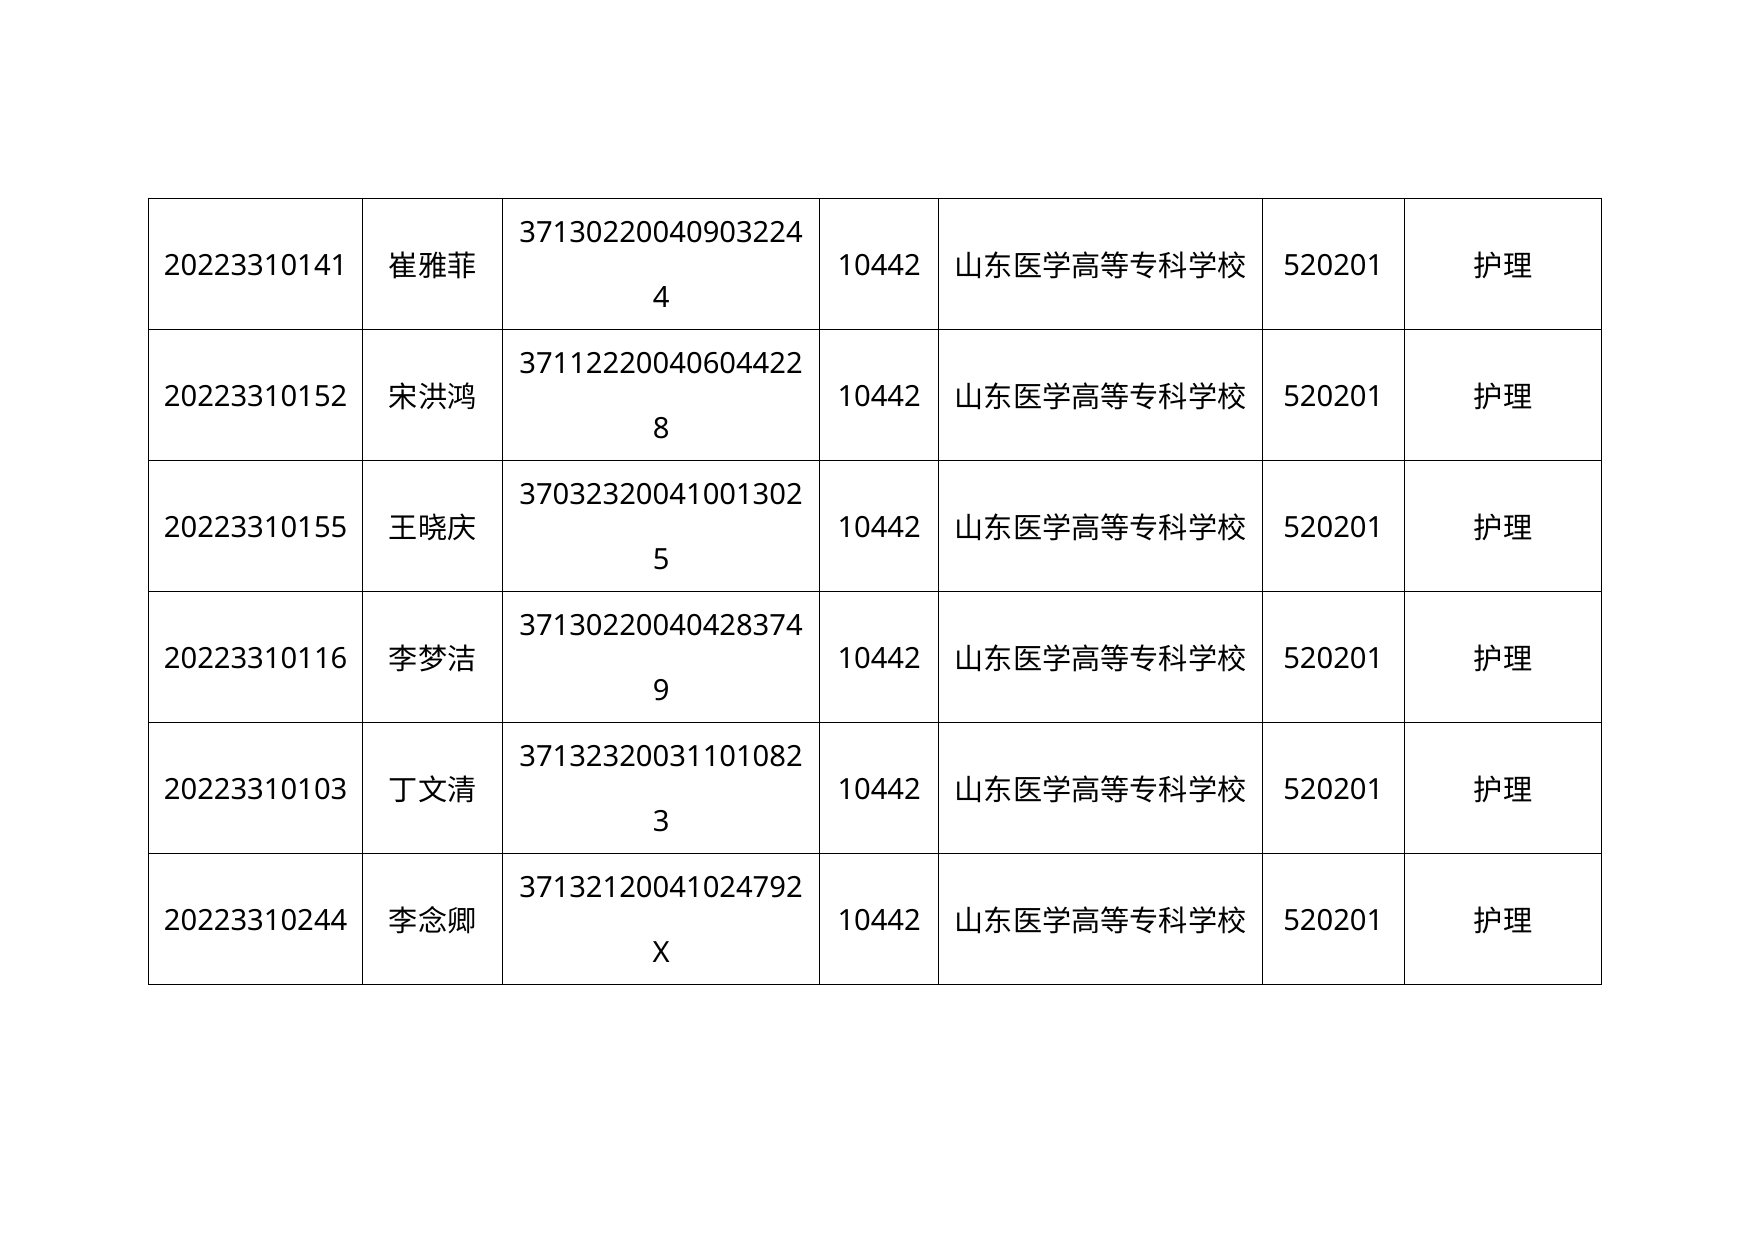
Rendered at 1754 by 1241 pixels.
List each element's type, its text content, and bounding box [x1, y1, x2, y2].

table_cell 20223310152 [149, 330, 362, 460]
table_cell 520201 [1263, 199, 1404, 329]
table_cell 10442 [820, 723, 938, 853]
table_cell 护理 [1405, 592, 1601, 722]
table_cell 520201 [1263, 723, 1404, 853]
table_cell 山东医学高等专科学校 [939, 461, 1262, 591]
table_cell 护理 [1405, 461, 1601, 591]
table_cell 护理 [1405, 723, 1601, 853]
table_cell 20223310103 [149, 723, 362, 853]
table_cell 520201 [1263, 854, 1404, 984]
table_cell 20223310155 [149, 461, 362, 591]
table_cell 李念卿 [363, 854, 502, 984]
table_cell 10442 [820, 461, 938, 591]
table_cell 10442 [820, 199, 938, 329]
table_cell 山东医学高等专科学校 [939, 854, 1262, 984]
table_cell 护理 [1405, 330, 1601, 460]
table_cell 山东医学高等专科学校 [939, 723, 1262, 853]
table_cell 护理 [1405, 854, 1601, 984]
table_cell 371122200406044228 [503, 330, 819, 460]
table_cell 520201 [1263, 592, 1404, 722]
table_cell 丁文清 [363, 723, 502, 853]
table_cell 山东医学高等专科学校 [939, 330, 1262, 460]
table_cell 宋洪鸿 [363, 330, 502, 460]
table_cell 山东医学高等专科学校 [939, 199, 1262, 329]
table_cell 王晓庆 [363, 461, 502, 591]
table_cell 371323200311010823 [503, 723, 819, 853]
table_cell 10442 [820, 330, 938, 460]
table_cell 李梦洁 [363, 592, 502, 722]
table_cell 崔雅菲 [363, 199, 502, 329]
table_cell 10442 [820, 592, 938, 722]
table_cell 20223310116 [149, 592, 362, 722]
table_cell 370323200410013025 [503, 461, 819, 591]
table_cell 20223310141 [149, 199, 362, 329]
table_cell 护理 [1405, 199, 1601, 329]
table_cell 37132120041024792X [503, 854, 819, 984]
table_cell 20223310244 [149, 854, 362, 984]
table_cell 山东医学高等专科学校 [939, 592, 1262, 722]
table_cell 520201 [1263, 330, 1404, 460]
table_cell 371302200404283749 [503, 592, 819, 722]
table_cell 520201 [1263, 461, 1404, 591]
table_cell 371302200409032244 [503, 199, 819, 329]
table_cell 10442 [820, 854, 938, 984]
